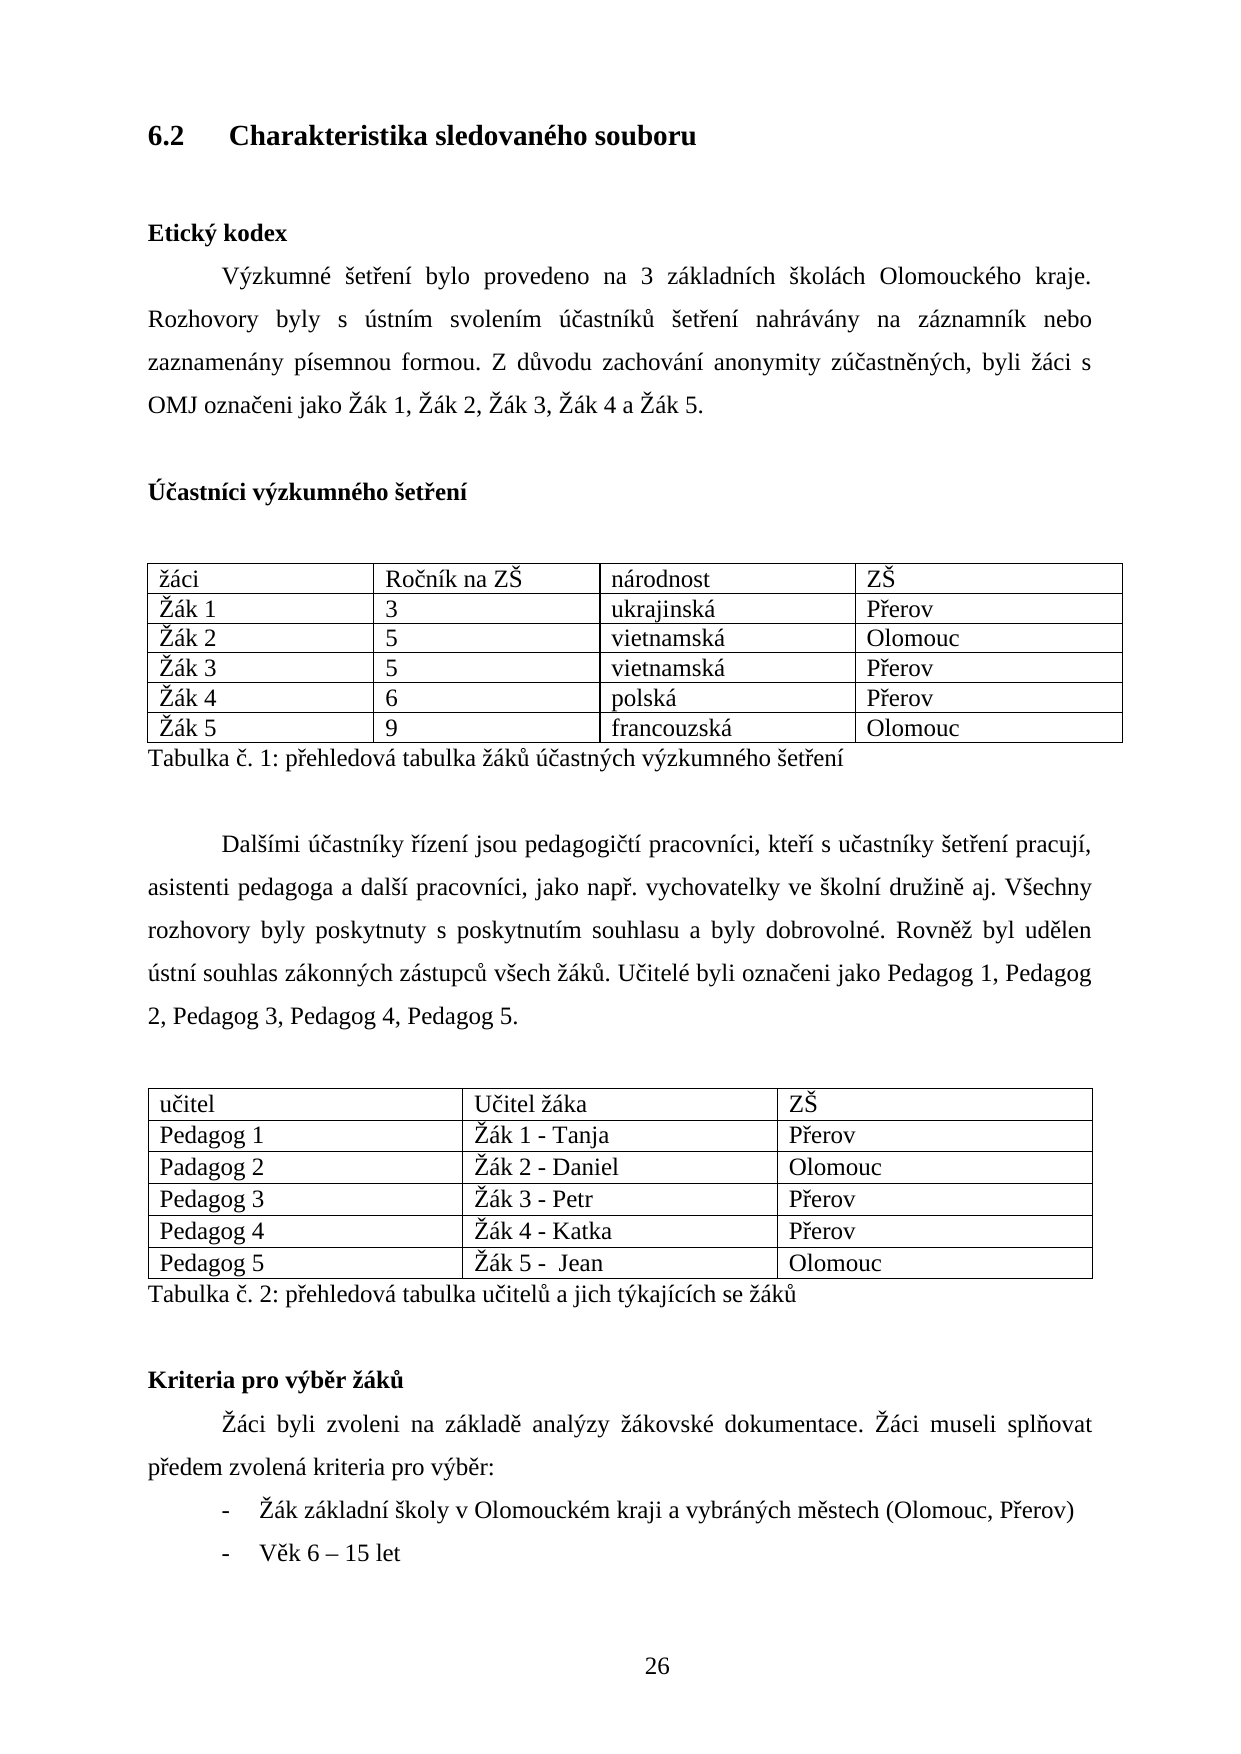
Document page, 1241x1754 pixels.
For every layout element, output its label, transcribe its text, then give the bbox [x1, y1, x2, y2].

text Dalšími účastníky řízení jsou pedagogičtí pracovníci, kteří s učastníky šetření pracují, asistenti pedagoga a další pracovníci, jako např. vychovatelky ve školní družině aj. Všechny rozhovory byly poskytnuty s poskytnutím souhlasu a byly dobrovolné. Rovněž byl udělen ústní souhlas zákonných zástupců všech žáků. Učitelé byli označeni jako Pedagog 1, Pedagog 2, Pedagog 3, Pedagog 4, Pedagog 5. [148, 829, 1093, 1030]
table_cell Pedagog 3 [149, 1184, 462, 1215]
list Věk 6 – 15 let [221, 1538, 1093, 1567]
table_cell 9 [374, 713, 599, 742]
table_cell Žák 3 - Petr [463, 1184, 777, 1215]
table_header národnost [601, 564, 855, 593]
subtitle Charakteristika sledovaného souboru [148, 118, 1093, 152]
text Tabulka č. 1: přehledová tabulka žáků účastných výzkumného šetření [148, 743, 1093, 771]
table_header ZŠ [856, 564, 1122, 593]
table_cell Přerov [856, 653, 1122, 682]
table_cell Přerov [856, 683, 1122, 712]
table_cell polská [601, 683, 855, 712]
text Tabulka č. 2: přehledová tabulka učitelů a jich týkajících se žáků [148, 1279, 1093, 1308]
table_cell ukrajinská [601, 594, 855, 622]
table_cell Žák 2 - Daniel [463, 1152, 777, 1183]
text Účastníci výzkumného šetření [148, 477, 1093, 505]
table_header žáci [148, 564, 373, 593]
table_cell Přerov [778, 1121, 1092, 1151]
table_header Učitel žáka [463, 1089, 777, 1119]
table_cell Žák 4 - Katka [463, 1216, 777, 1247]
list Žák základní školy v Olomouckém kraji a vybráných městech (Olomouc, Přerov) [221, 1495, 1093, 1524]
table_cell Přerov [856, 594, 1122, 622]
text Etický kodex [148, 218, 1093, 247]
table_header učitel [149, 1089, 462, 1119]
table_cell vietnamská [601, 653, 855, 682]
text Výzkumné šetření bylo provedeno na 3 základních školách Olomouckého kraje. Rozhovory byly s ústním svolením účastníků šetření nahrávány na záznamník nebo zaznamenány písemnou formou. Z důvodu zachování anonymity zúčastněných, byli žáci s OMJ označeni jako Žák 1, Žák 2, Žák 3, Žák 4 a Žák 5. [148, 261, 1093, 419]
table_cell Žák 4 [148, 683, 373, 712]
table_header ZŠ [778, 1089, 1092, 1119]
text Žáci byli zvoleni na základě analýzy žákovské dokumentace. Žáci museli splňovat předem zvolená kriteria pro výběr: [148, 1409, 1093, 1481]
table_header Ročník na ZŠ [374, 564, 599, 593]
table_cell vietnamská [601, 624, 855, 652]
table_cell 6 [374, 683, 599, 712]
table_cell francouzská [601, 713, 855, 742]
table_cell Žák 1 - Tanja [463, 1121, 777, 1151]
table_cell Žák 5 - Jean [463, 1248, 777, 1278]
table_cell Pedagog 1 [149, 1121, 462, 1151]
table_cell Olomouc [778, 1248, 1092, 1278]
table_cell Pedagog 4 [149, 1216, 462, 1247]
table_cell Žák 3 [148, 653, 373, 682]
table_cell Žák 2 [148, 624, 373, 652]
table_cell 3 [374, 594, 599, 622]
table_cell Přerov [778, 1216, 1092, 1247]
table_cell Žák 1 [148, 594, 373, 622]
table_cell Olomouc [856, 624, 1122, 652]
table_cell Pedagog 5 [149, 1248, 462, 1278]
table_cell 5 [374, 653, 599, 682]
table_cell Olomouc [778, 1152, 1092, 1183]
table_cell Olomouc [856, 713, 1122, 742]
table_cell Padagog 2 [149, 1152, 462, 1183]
table_cell Žák 5 [148, 713, 373, 742]
text Kriteria pro výběr žáků [148, 1366, 1093, 1394]
table_cell 5 [374, 624, 599, 652]
table_cell Přerov [778, 1184, 1092, 1215]
